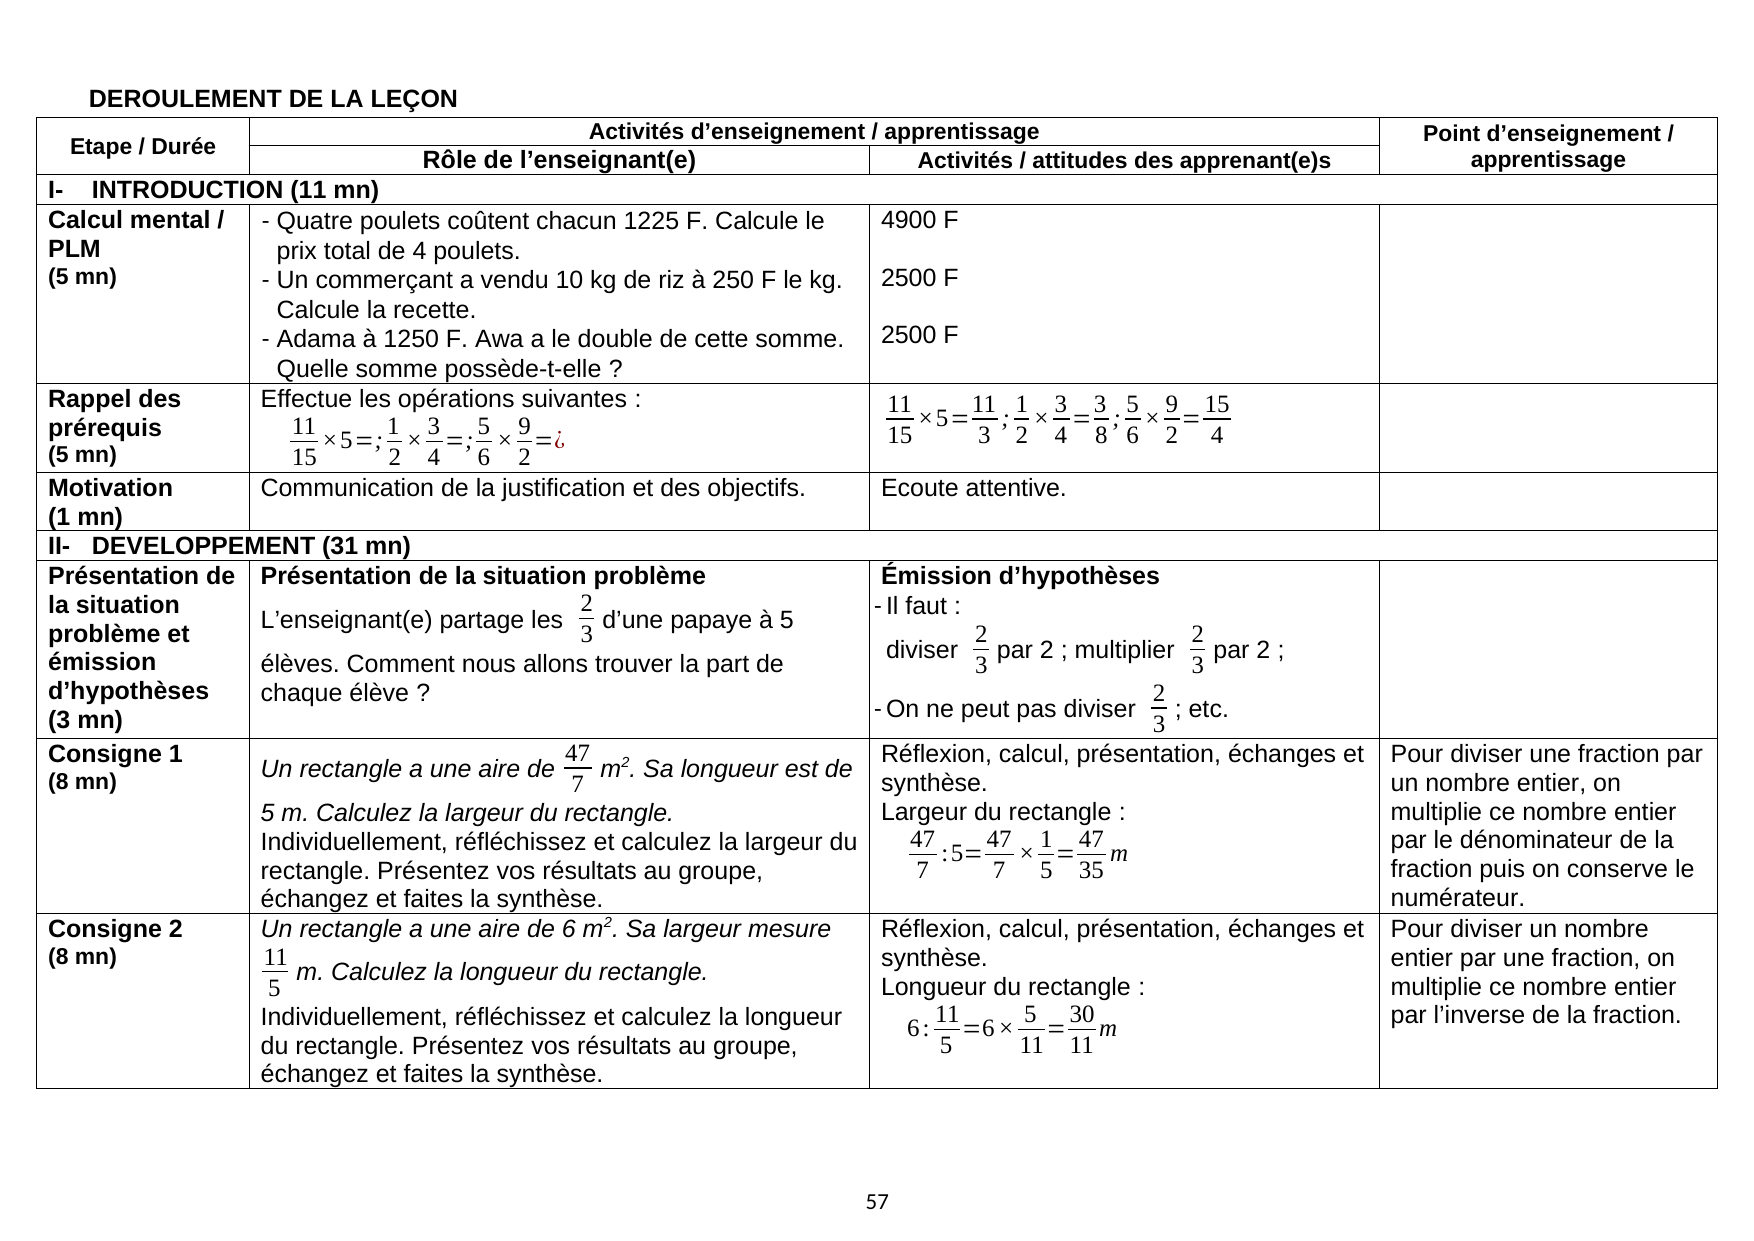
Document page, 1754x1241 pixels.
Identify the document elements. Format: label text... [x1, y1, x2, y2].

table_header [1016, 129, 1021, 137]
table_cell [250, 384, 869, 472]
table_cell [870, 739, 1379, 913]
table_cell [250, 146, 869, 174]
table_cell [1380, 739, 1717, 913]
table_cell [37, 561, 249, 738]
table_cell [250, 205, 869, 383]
text DEROULEMENT DE LA LEÇON [89, 84, 1665, 113]
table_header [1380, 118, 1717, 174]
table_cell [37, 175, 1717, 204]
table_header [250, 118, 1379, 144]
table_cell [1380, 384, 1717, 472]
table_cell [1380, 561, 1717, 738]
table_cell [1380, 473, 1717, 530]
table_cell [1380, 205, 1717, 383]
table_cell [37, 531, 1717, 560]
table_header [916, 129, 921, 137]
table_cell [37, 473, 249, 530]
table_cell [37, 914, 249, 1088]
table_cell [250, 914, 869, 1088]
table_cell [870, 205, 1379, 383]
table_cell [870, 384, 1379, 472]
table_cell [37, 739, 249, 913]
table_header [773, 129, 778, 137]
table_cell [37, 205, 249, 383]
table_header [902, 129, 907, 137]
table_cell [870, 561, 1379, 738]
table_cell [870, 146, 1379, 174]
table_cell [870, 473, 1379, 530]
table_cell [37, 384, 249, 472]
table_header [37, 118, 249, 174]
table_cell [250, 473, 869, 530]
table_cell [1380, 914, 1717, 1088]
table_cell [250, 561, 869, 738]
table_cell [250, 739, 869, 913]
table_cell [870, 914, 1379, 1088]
